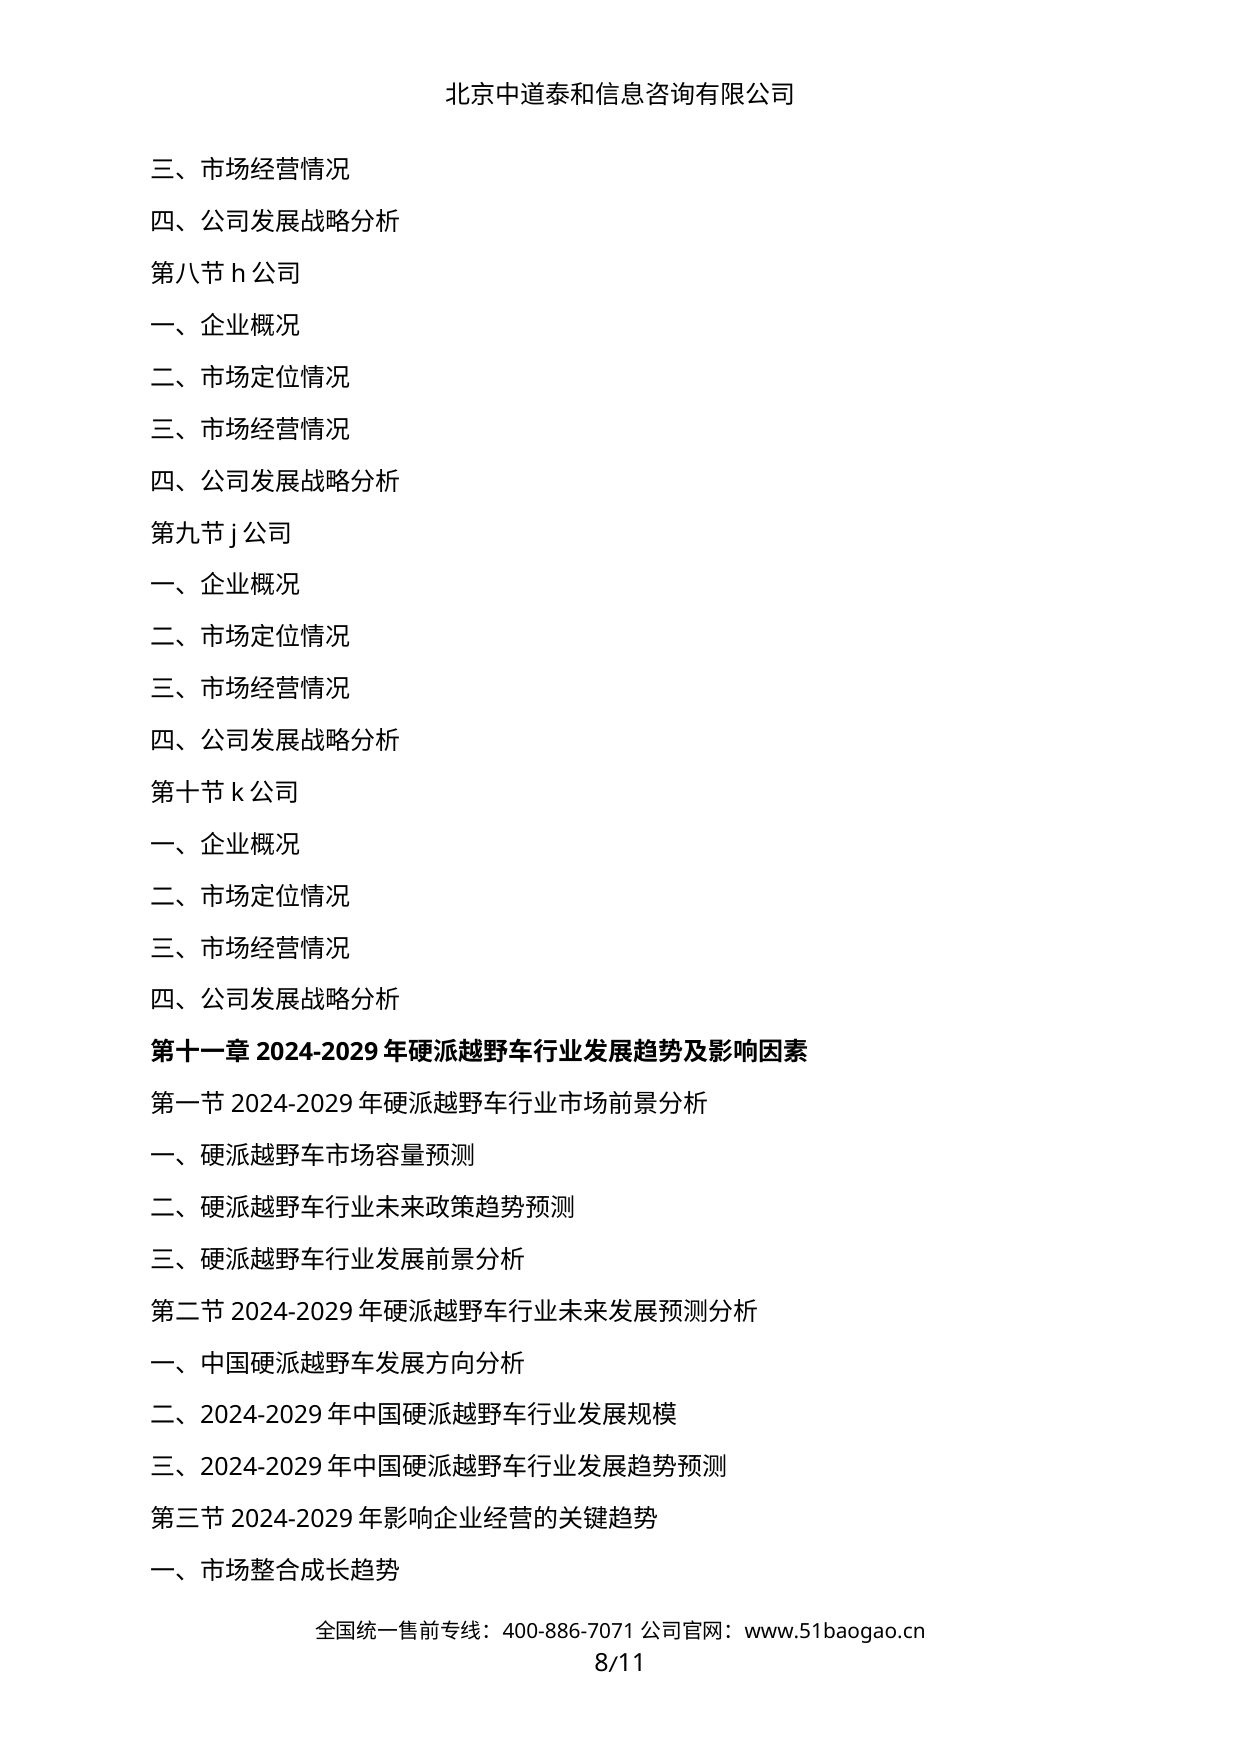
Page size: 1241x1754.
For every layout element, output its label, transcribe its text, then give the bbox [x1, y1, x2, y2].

text 二、市场定位情况 [150, 617, 1090, 653]
text 第二节 2024-2029年硬派越野车行业未来发展预测分析 [150, 1291, 1090, 1327]
text 二、2024-2029年中国硬派越野车行业发展规模 [150, 1395, 1090, 1431]
text 三、市场经营情况 [150, 409, 1090, 446]
text 一、中国硬派越野车发展方向分析 [150, 1343, 1090, 1379]
text 三、市场经营情况 [150, 150, 1090, 186]
text 一、企业概况 [150, 824, 1090, 861]
text 三、市场经营情况 [150, 669, 1090, 705]
text 第八节 h公司 [150, 254, 1090, 290]
text 第三节 2024-2029年影响企业经营的关键趋势 [150, 1499, 1090, 1535]
text 四、公司发展战略分析 [150, 461, 1090, 497]
text 第十一章 2024-2029年硬派越野车行业发展趋势及影响因素 [150, 1032, 1090, 1068]
text 第十节 k公司 [150, 772, 1090, 809]
text 三、硬派越野车行业发展前景分析 [150, 1239, 1090, 1276]
text 一、企业概况 [150, 306, 1090, 342]
text 一、企业概况 [150, 565, 1090, 601]
text 三、2024-2029年中国硬派越野车行业发展趋势预测 [150, 1447, 1090, 1483]
text 第一节 2024-2029年硬派越野车行业市场前景分析 [150, 1084, 1090, 1120]
text 三、市场经营情况 [150, 928, 1090, 964]
text 二、市场定位情况 [150, 876, 1090, 912]
text 第九节 j公司 [150, 513, 1090, 549]
text 二、市场定位情况 [150, 357, 1090, 394]
text 一、硬派越野车市场容量预测 [150, 1136, 1090, 1172]
text 四、公司发展战略分析 [150, 721, 1090, 757]
text 四、公司发展战略分析 [150, 202, 1090, 238]
text 四、公司发展战略分析 [150, 980, 1090, 1016]
text 一、市场整合成长趋势 [150, 1551, 1090, 1587]
text 二、硬派越野车行业未来政策趋势预测 [150, 1187, 1090, 1224]
